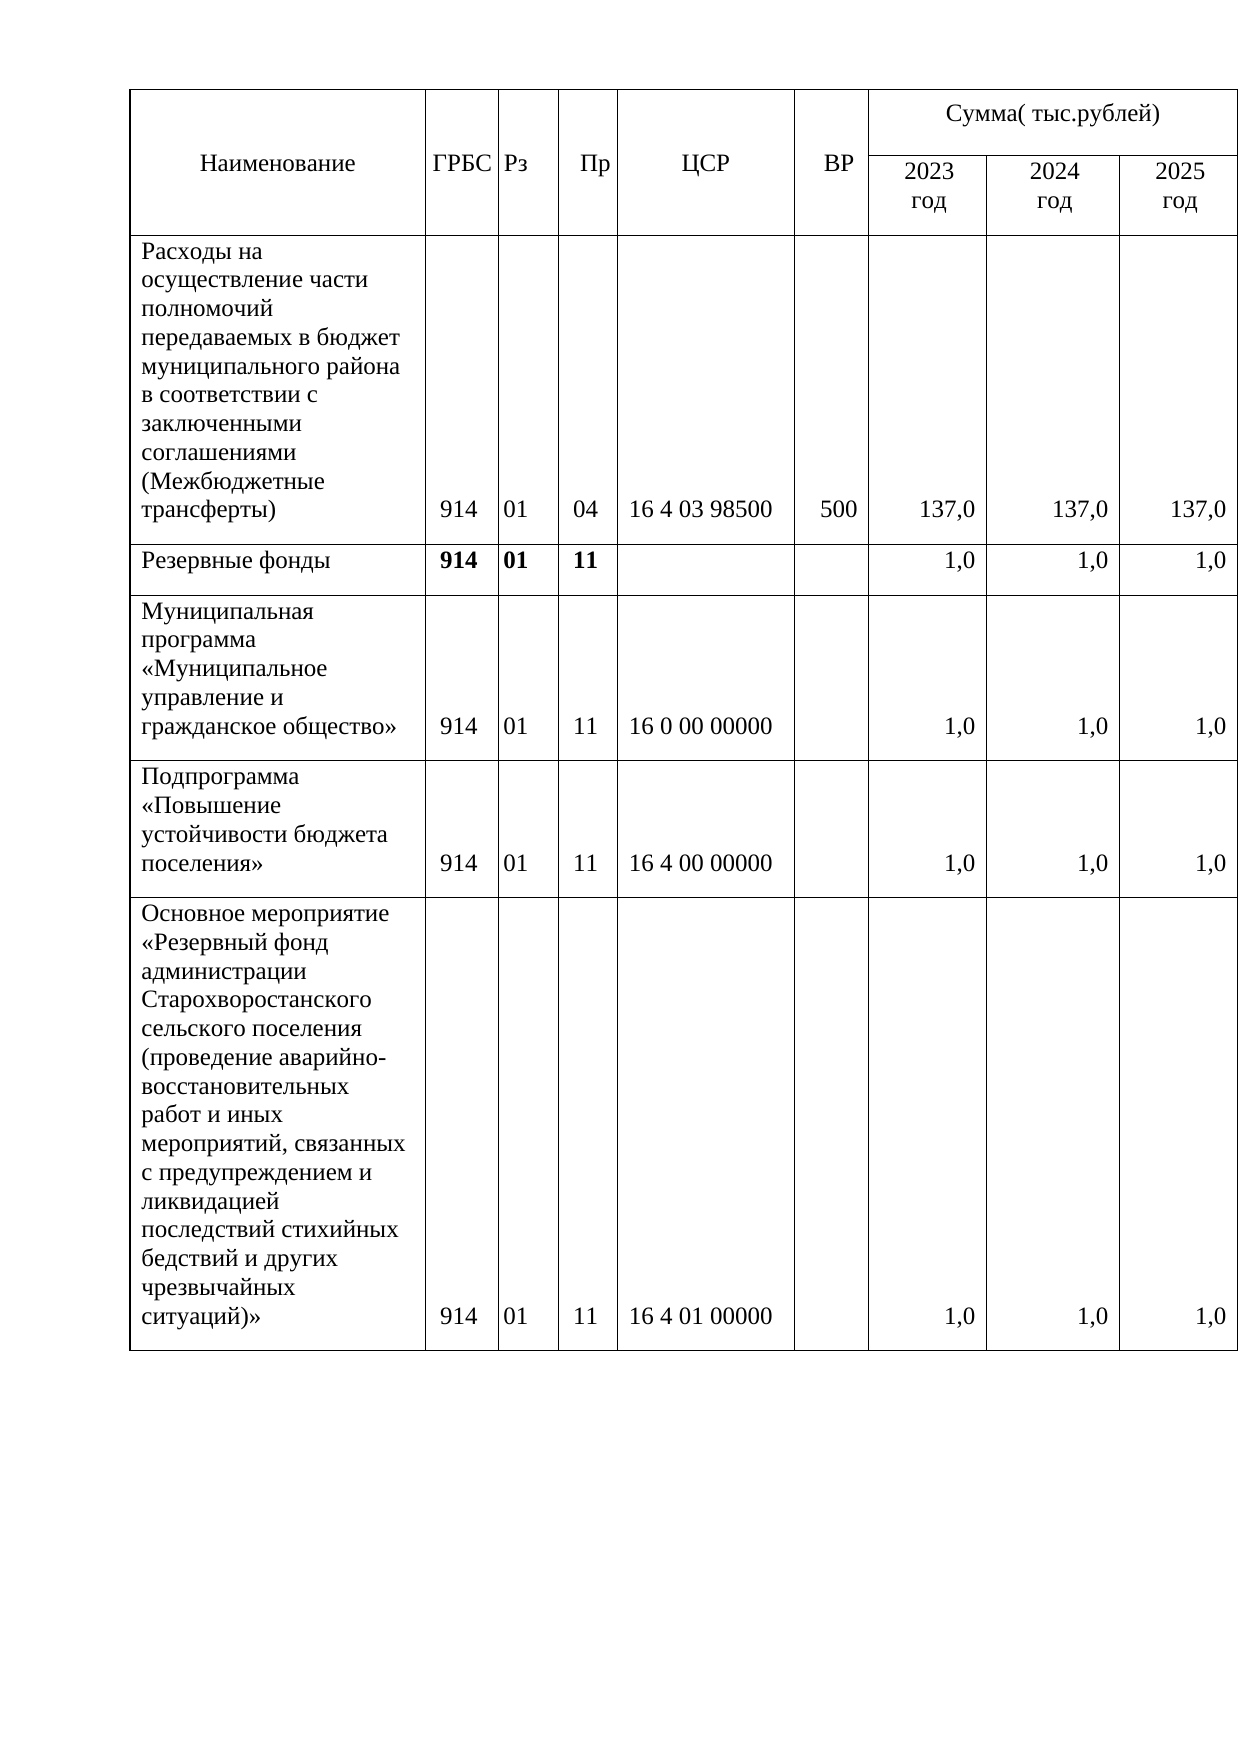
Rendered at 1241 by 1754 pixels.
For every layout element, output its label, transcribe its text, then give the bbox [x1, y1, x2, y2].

table_header Наименование [131, 90, 425, 235]
table_cell 11 [559, 898, 617, 1350]
table_cell 11 [559, 545, 617, 595]
table_header Сумма( тыс.рублей) [869, 90, 1237, 155]
table_cell [618, 545, 794, 595]
table_header ГРБС [426, 90, 498, 235]
table_cell 16 4 00 00000 [618, 761, 794, 897]
table_header ВР [795, 90, 868, 235]
table_cell [795, 545, 868, 595]
table_cell 1,0 [987, 761, 1119, 897]
table_cell 16 4 03 98500 [618, 236, 794, 544]
table_cell 01 [499, 761, 558, 897]
table_cell Основное мероприятие «Резервный фонд администрации Старохворостанского сельского поселения (проведение аварийно-восстановительных работ и иных мероприятий, связанных с предупреждением и ликвидацией последствий стихийных бедствий и других чрезвычайных ситуаций)» [131, 898, 425, 1350]
table_cell 16 0 00 00000 [618, 596, 794, 760]
table_cell 914 [426, 545, 498, 595]
table_cell 1,0 [869, 898, 986, 1350]
table_cell 11 [559, 596, 617, 760]
table_cell 500 [795, 236, 868, 544]
table_cell 1,0 [869, 545, 986, 595]
table_cell 04 [559, 236, 617, 544]
table_header Пр [559, 90, 617, 235]
table_cell 1,0 [987, 596, 1119, 760]
table_cell 1,0 [987, 545, 1119, 595]
table_cell 1,0 [869, 596, 986, 760]
table_cell 914 [426, 898, 498, 1350]
table_cell 1,0 [869, 761, 986, 897]
table_cell 914 [426, 596, 498, 760]
table_cell 11 [559, 761, 617, 897]
table_header Рз [499, 90, 558, 235]
table_cell 914 [426, 761, 498, 897]
table_cell 1,0 [1120, 545, 1237, 595]
table_cell [795, 761, 868, 897]
table_cell 2024 год [987, 156, 1119, 235]
table_cell 2023 год [869, 156, 986, 235]
table_cell [795, 596, 868, 760]
table_cell Резервные фонды [131, 545, 425, 595]
table_cell 914 [426, 236, 498, 544]
table_cell Подпрограмма «Повышение устойчивости бюджета поселения» [131, 761, 425, 897]
table_cell 01 [499, 898, 558, 1350]
table_cell 137,0 [869, 236, 986, 544]
table_cell Муниципальная программа «Муниципальное управление и гражданское общество» [131, 596, 425, 760]
table_cell 2025 год [1120, 156, 1237, 235]
table_cell 01 [499, 545, 558, 595]
table_cell 01 [499, 596, 558, 760]
table_header ЦСР [618, 90, 794, 235]
table_cell 01 [499, 236, 558, 544]
table_cell 1,0 [1120, 898, 1237, 1350]
table_cell 137,0 [987, 236, 1119, 544]
table_cell Расходы на осуществление части полномочий передаваемых в бюджет муниципального района в соответствии с заключенными соглашениями (Межбюджетные трансферты) [131, 236, 425, 544]
table_cell [795, 898, 868, 1350]
table_cell 1,0 [1120, 761, 1237, 897]
table_cell 16 4 01 00000 [618, 898, 794, 1350]
table_cell 1,0 [1120, 596, 1237, 760]
table_cell 137,0 [1120, 236, 1237, 544]
table_cell 1,0 [987, 898, 1119, 1350]
